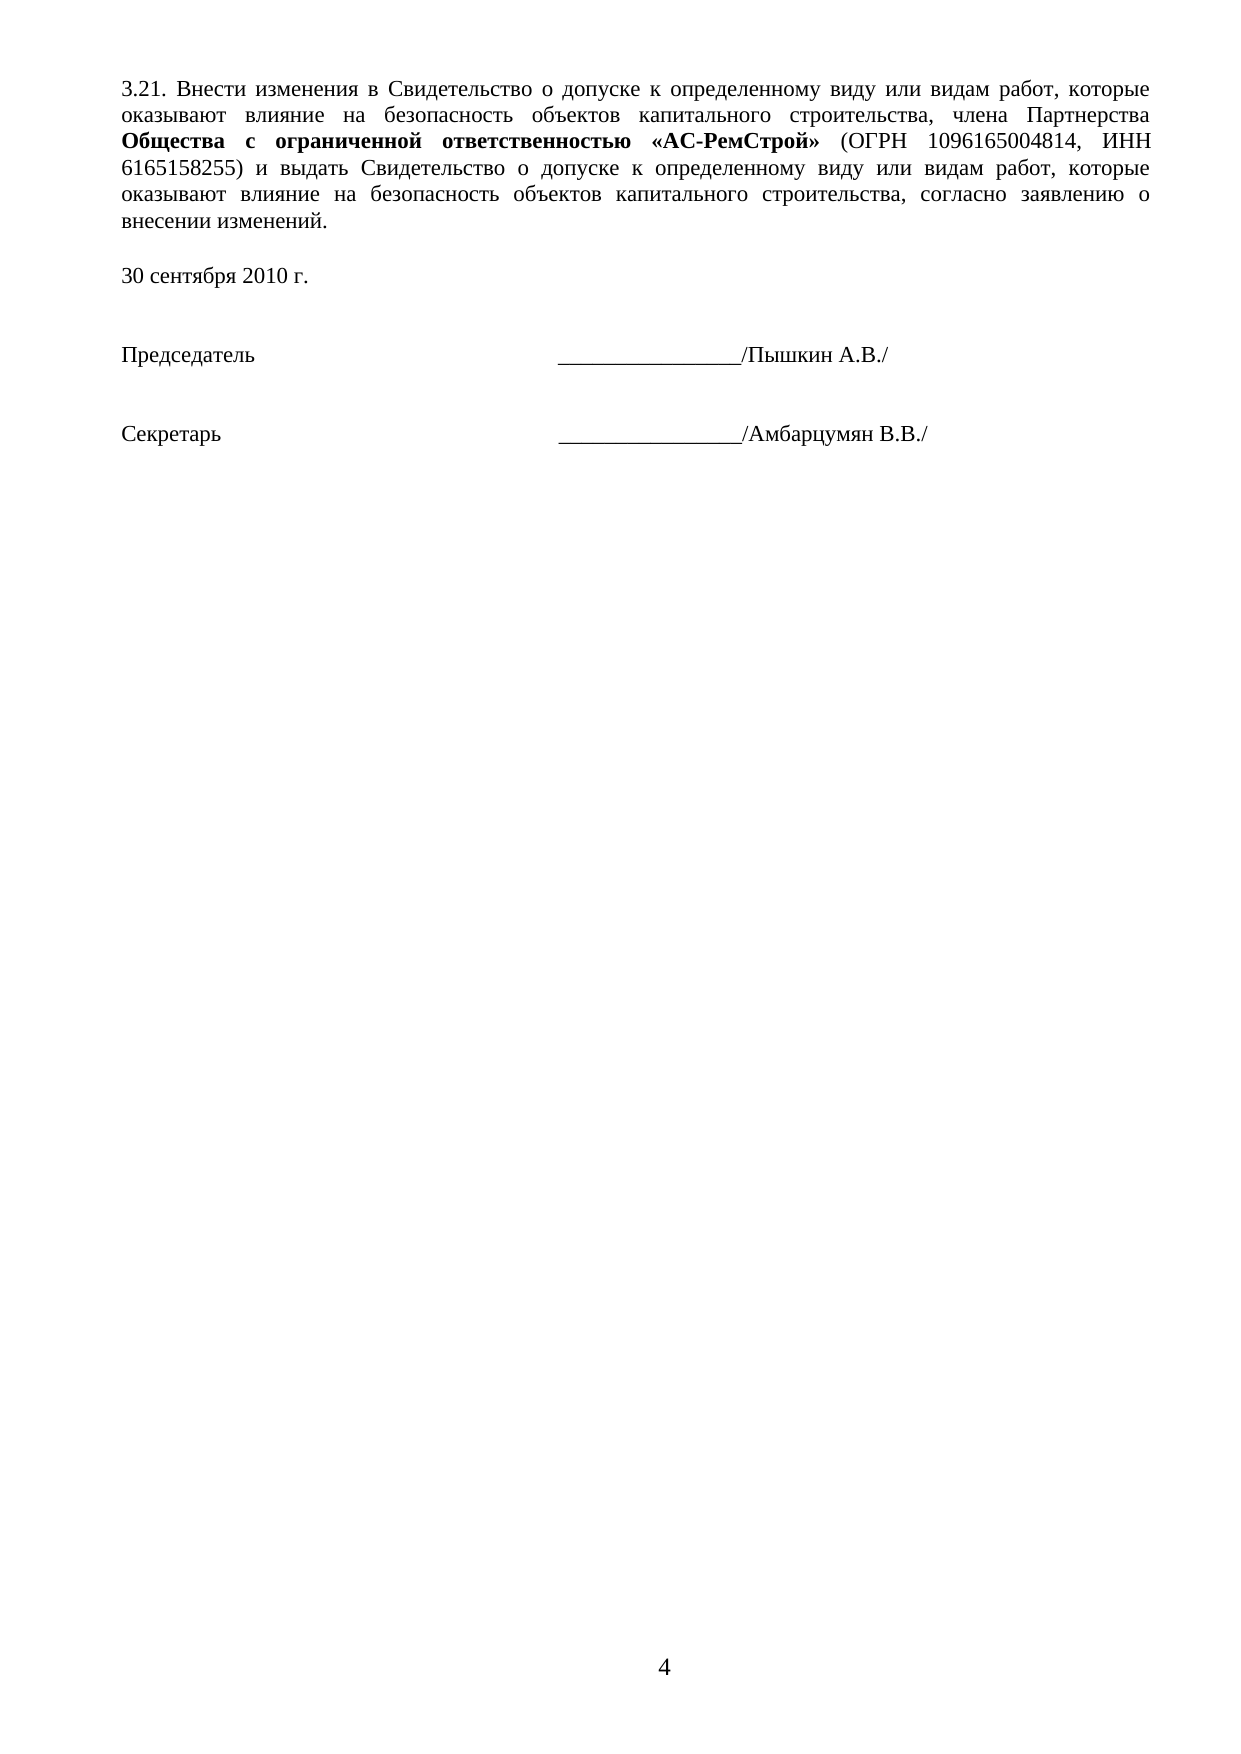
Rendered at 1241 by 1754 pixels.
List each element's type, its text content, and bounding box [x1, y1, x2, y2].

text Председатель ________________/Пышкин А.В./ [121, 341, 1152, 367]
text Секретарь ________________/Амбарцумян В.В./ [121, 420, 1152, 446]
text 30 сентября 2010 г. [121, 262, 1152, 288]
text 3.21. Внести изменения в Свидетельство о допуске к определенному виду или видам работ, которые оказывают влияние на безопасность объектов капитального строительства, члена Партнерства Общества с ограниченной ответственностью «АС-РемСтрой» (ОГРН 1096165004814, ИНН 6165158255) и выдать Свидетельство о допуске к определенному виду или видам работ, которые оказывают влияние на безопасность объектов капитального строительства, согласно заявлению о внесении изменений. [121, 75, 1152, 233]
